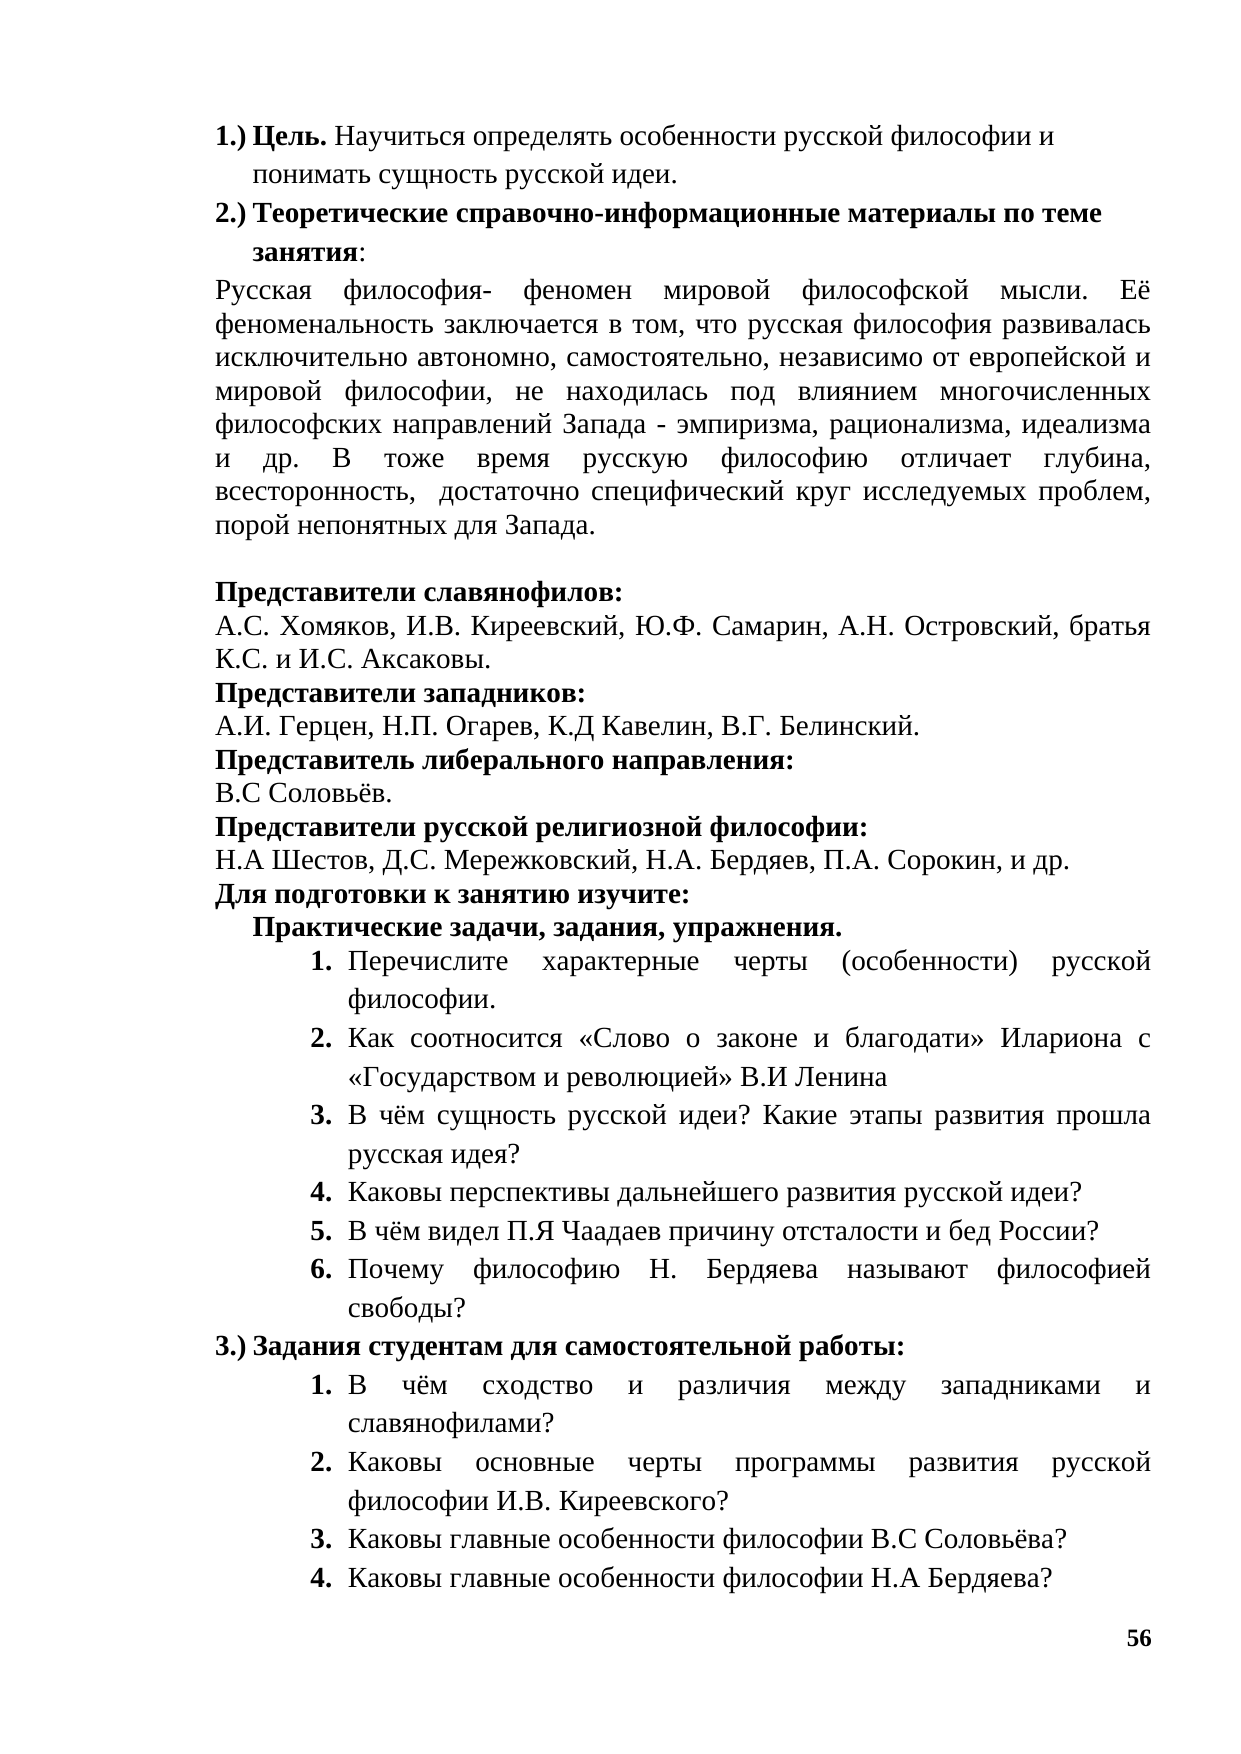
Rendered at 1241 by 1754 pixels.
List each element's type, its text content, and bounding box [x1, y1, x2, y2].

list В чём сходство и различия между западниками и славянофилами? [310, 1367, 1152, 1439]
text Представители русской религиозной философии: [215, 809, 1152, 842]
text Представитель либерального направления: [215, 742, 1152, 775]
list Каковы главные особенности философии Н.А Бердяева? [310, 1560, 1152, 1593]
text В.С Соловьёв. [215, 775, 1152, 809]
text Практические задачи, задания, упражнения. [252, 909, 1152, 943]
text Представители западников: [215, 675, 1152, 708]
text Представители славянофилов: [215, 574, 1152, 608]
text Для подготовки к занятию изучите: [215, 876, 1152, 909]
list Задания студентам для самостоятельной работы: [215, 1328, 1152, 1362]
text Н.А Шестов, Д.С. Мережковский, Н.А. Бердяев, П.А. Сорокин, и др. [215, 842, 1152, 876]
list Теоретические справочно-информационные материалы по теме занятия: [215, 195, 1152, 267]
list Цель. Научиться определять особенности русской философии и понимать сущность русской идеи. [215, 118, 1152, 190]
list Как соотносится «Слово о законе и благодати» Илариона с «Государством и революцией» В.И Ленина [310, 1020, 1152, 1092]
list Каковы основные черты программы развития русской философии И.В. Киреевского? [310, 1444, 1152, 1516]
list Каковы главные особенности философии В.С Соловьёва? [310, 1521, 1152, 1555]
list Каковы перспективы дальнейшего развития русской идеи? [310, 1174, 1152, 1208]
list Перечислите характерные черты (особенности) русской философии. [310, 943, 1152, 1015]
text Русская философия- феномен мировой философской мысли. Её феноменальность заключается в том, что русская философия развивалась исключительно автономно, самостоятельно, независимо от европейской и мировой философии, не находилась под влиянием многочисленных философских направлений Запада - эмпиризма, рационализма, идеализма и др. В тоже время русскую философию отличает глубина, всесторонность, достаточно специфический круг исследуемых проблем, порой непонятных для Запада. [215, 272, 1152, 541]
list Почему философию Н. Бердяева называют философией свободы? [310, 1251, 1152, 1323]
text А.С. Хомяков, И.В. Киреевский, Ю.Ф. Самарин, А.Н. Островский, братья К.С. и И.С. Аксаковы. [215, 608, 1152, 675]
text А.И. Герцен, Н.П. Огарев, К.Д Кавелин, В.Г. Белинский. [215, 708, 1152, 742]
list В чём сущность русской идеи? Какие этапы развития прошла русская идея? [310, 1097, 1152, 1169]
list В чём видел П.Я Чаадаев причину отсталости и бед России? [310, 1213, 1152, 1246]
